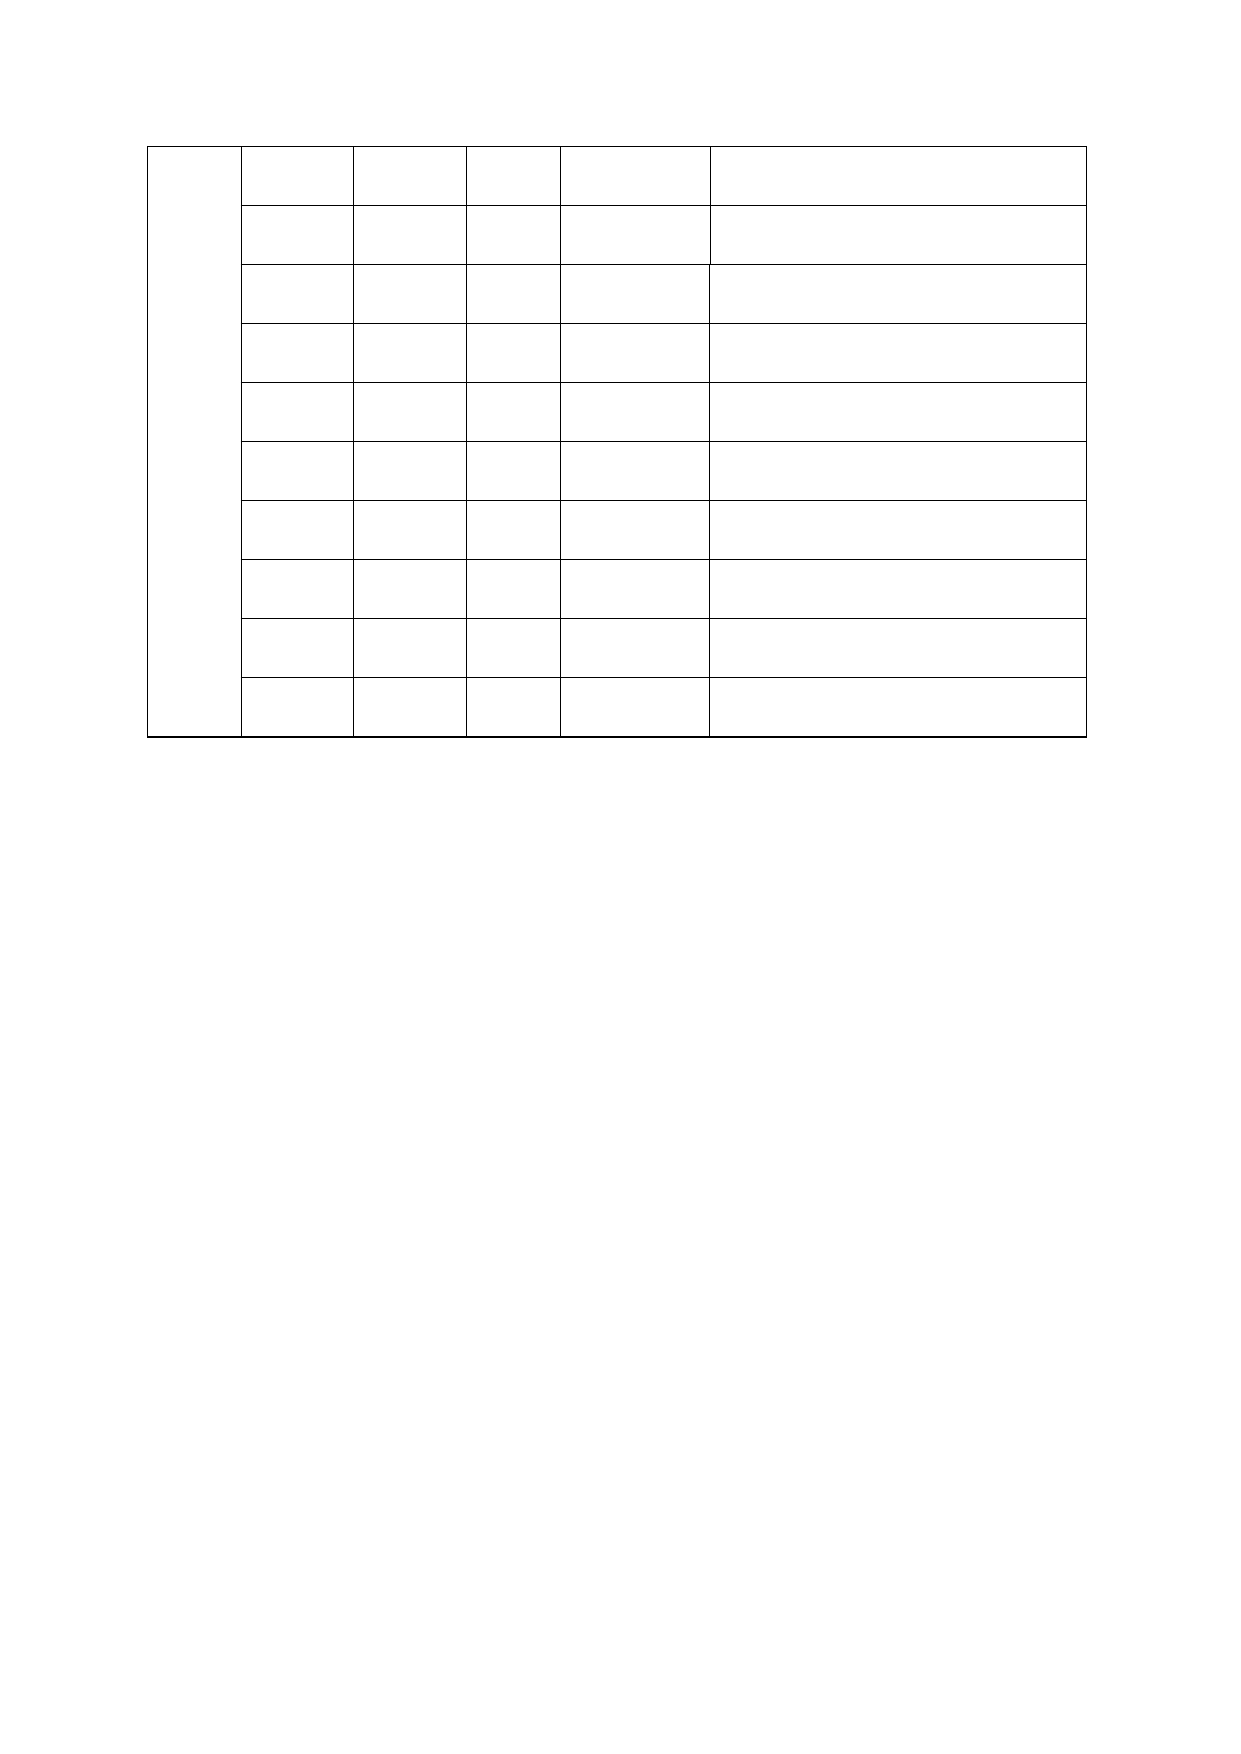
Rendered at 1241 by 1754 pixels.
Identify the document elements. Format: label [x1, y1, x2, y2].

table_cell [354, 560, 466, 618]
table_cell [561, 678, 709, 736]
table_cell [561, 560, 709, 618]
table_cell [710, 619, 1086, 677]
table_cell [710, 560, 1086, 618]
table_cell [561, 147, 710, 205]
table_cell [467, 560, 560, 618]
table_cell [242, 265, 353, 323]
table_cell [242, 442, 353, 500]
table_cell [710, 383, 1086, 441]
table_cell [561, 501, 709, 559]
table_cell [467, 265, 560, 323]
table_cell [354, 324, 466, 382]
table_cell [354, 501, 466, 559]
table_cell [354, 619, 466, 677]
table_cell [710, 265, 1086, 323]
table_cell [242, 619, 353, 677]
table_cell [467, 206, 560, 264]
table_cell [354, 147, 466, 205]
table_cell [242, 147, 353, 205]
table_cell [242, 560, 353, 618]
table_cell [711, 206, 1086, 264]
table_cell [354, 206, 466, 264]
table_cell [561, 265, 709, 323]
table_cell [467, 619, 560, 677]
table_cell [711, 147, 1086, 205]
table_cell [242, 678, 353, 736]
table_cell [710, 442, 1086, 500]
table_cell [710, 324, 1086, 382]
table_cell [467, 678, 560, 736]
table_cell [242, 501, 353, 559]
table_cell [242, 324, 353, 382]
table_cell [561, 383, 709, 441]
table_cell [467, 442, 560, 500]
table_cell [354, 442, 466, 500]
table_cell [242, 383, 353, 441]
table_cell [467, 383, 560, 441]
table_cell [561, 324, 709, 382]
table_cell [467, 501, 560, 559]
table_cell [710, 501, 1086, 559]
table_cell [354, 678, 466, 736]
table_cell [561, 442, 709, 500]
table_cell [561, 619, 709, 677]
table_cell [354, 265, 466, 323]
table_cell [467, 324, 560, 382]
table_cell [354, 383, 466, 441]
table_cell [467, 147, 560, 205]
table_cell [561, 206, 710, 264]
table_cell [710, 678, 1086, 736]
table_cell [242, 206, 353, 264]
